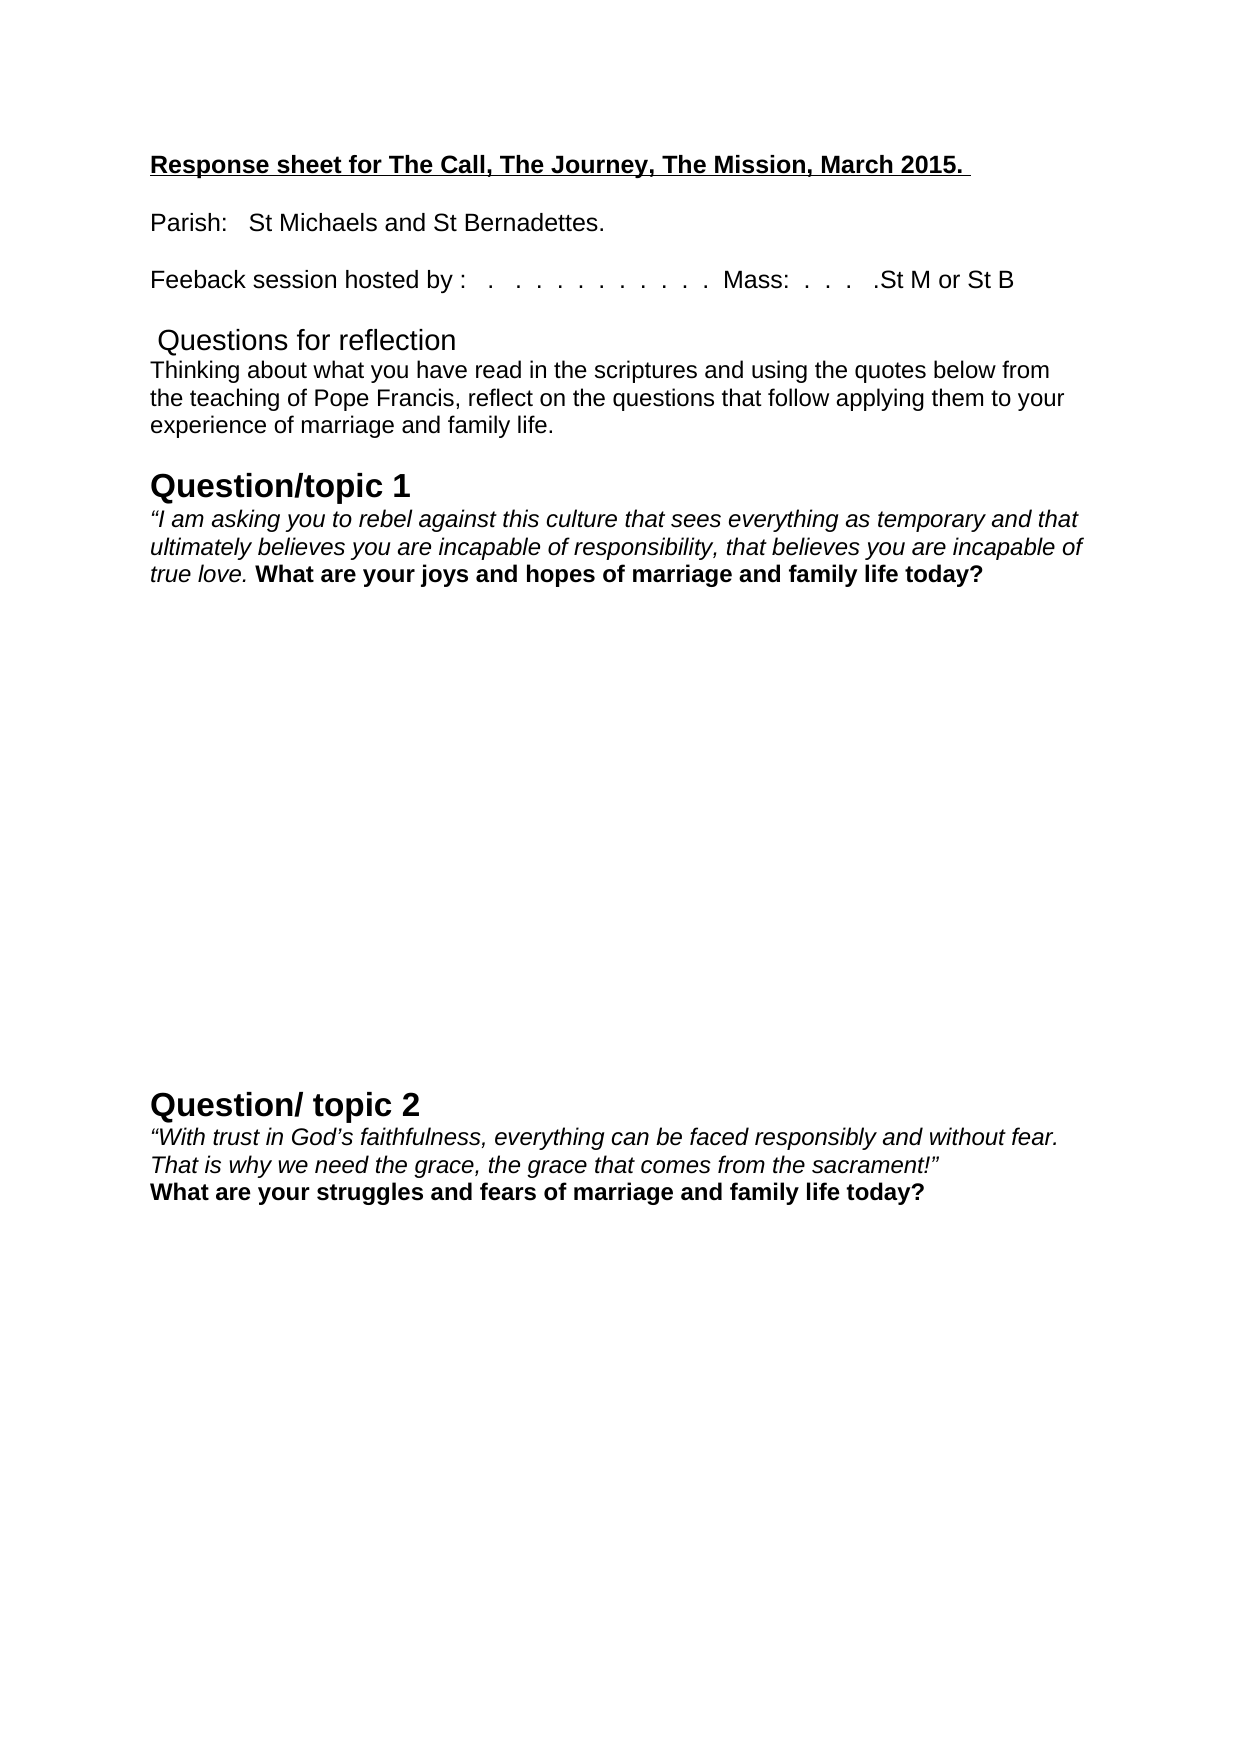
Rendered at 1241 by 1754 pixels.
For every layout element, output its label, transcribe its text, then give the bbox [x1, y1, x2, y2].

text “I am asking you to rebel against this culture that sees everything as temporary and that [150, 505, 1090, 532]
text Response sheet for The Call, The Journey, The Mission, March 2015. [150, 150, 1090, 179]
text Question/topic 1 [150, 466, 1090, 505]
text Feeback session hosted by : . . . . . . . . . . . Mass: . . . .St M or St B [150, 265, 1090, 294]
text Questions for reflection [150, 322, 1090, 356]
text “With trust in God’s faithfulness, everything can be faced responsibly and without fear. [150, 1123, 1090, 1151]
text ultimately believes you are incapable of responsibility, that believes you are incapable of true love. What are your joys and hopes of marriage and family life today? [150, 532, 1090, 588]
text Thinking about what you have read in the scriptures and using the quotes below from the teaching of Pope Francis, reflect on the questions that follow applying them to your experience of marriage and family life. [150, 356, 1090, 439]
text Question/ topic 2 [150, 1084, 1090, 1123]
text That is why we need the grace, the grace that comes from the sacrament!” [150, 1151, 1090, 1178]
text What are your struggles and fears of marriage and family life today? [150, 1178, 1090, 1206]
text Parish: St Michaels and St Bernadettes. [150, 207, 1090, 236]
